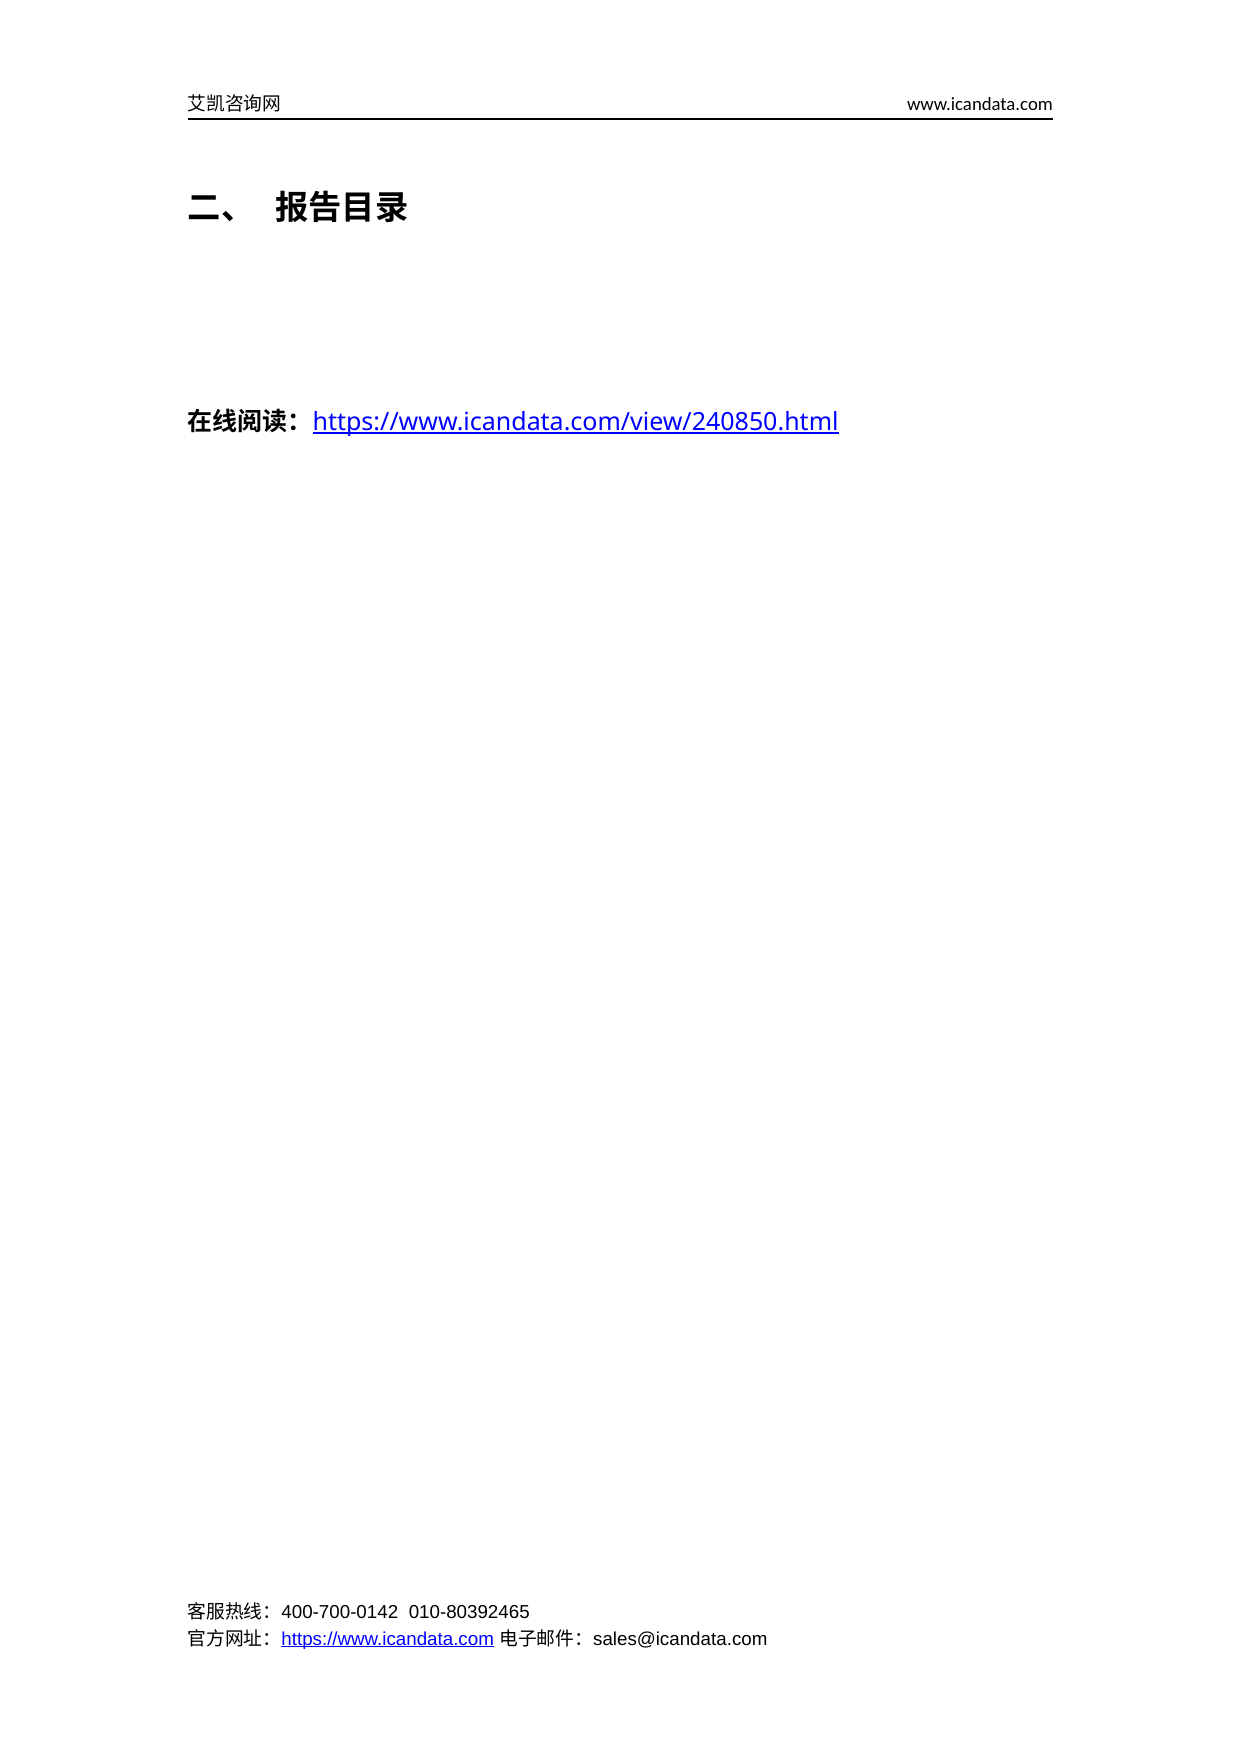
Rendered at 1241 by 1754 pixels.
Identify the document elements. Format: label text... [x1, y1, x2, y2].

subtitle 报告目录 [187, 172, 1053, 237]
text 在线阅读：https://www.icandata.com/view/240850.html [187, 387, 1053, 452]
